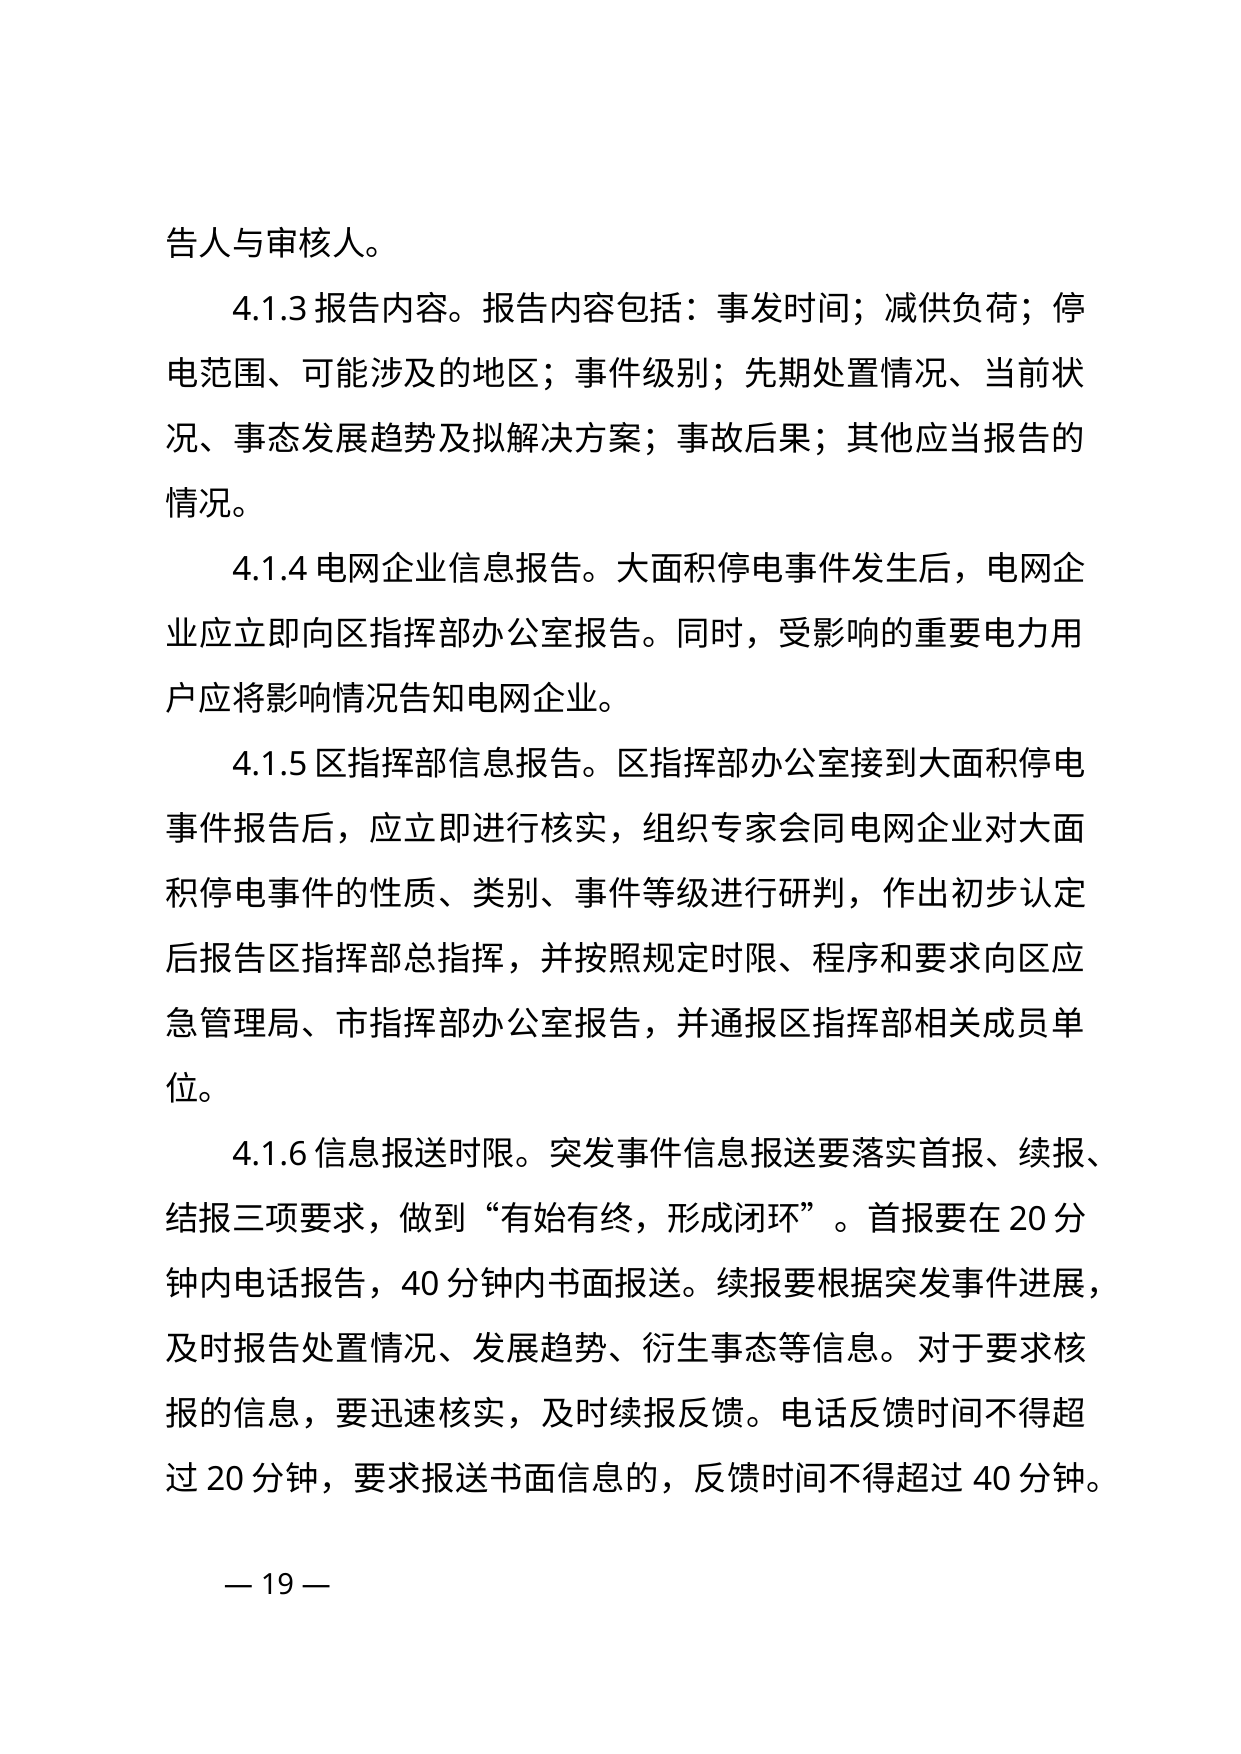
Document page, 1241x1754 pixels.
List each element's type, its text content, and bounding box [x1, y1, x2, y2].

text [165, 1118, 1087, 1508]
text 4.1.5区指挥部信息报告。区指挥部办公室接到大面积停电事件报告后，应立即进行核实，组织专家会同电网企业对大面积停电事件的性质、类别、事件等级进行研判，作出初步认定后报告区指挥部总指挥，并按照规定时限、程序和要求向区应急管理局、市指挥部办公室报告，并通报区指挥部相关成员单位。 [165, 728, 1087, 1118]
text 4.1.3报告内容。报告内容包括：事发时间；减供负荷；停电范围、可能涉及的地区；事件级别；先期处置情况、当前状况、事态发展趋势及拟解决方案；事故后果；其他应当报告的情况。 [165, 273, 1087, 533]
text 4.1.4电网企业信息报告。大面积停电事件发生后，电网企业应立即向区指挥部办公室报告。同时，受影响的重要电力用户应将影响情况告知电网企业。 [165, 533, 1087, 728]
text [165, 208, 1087, 273]
